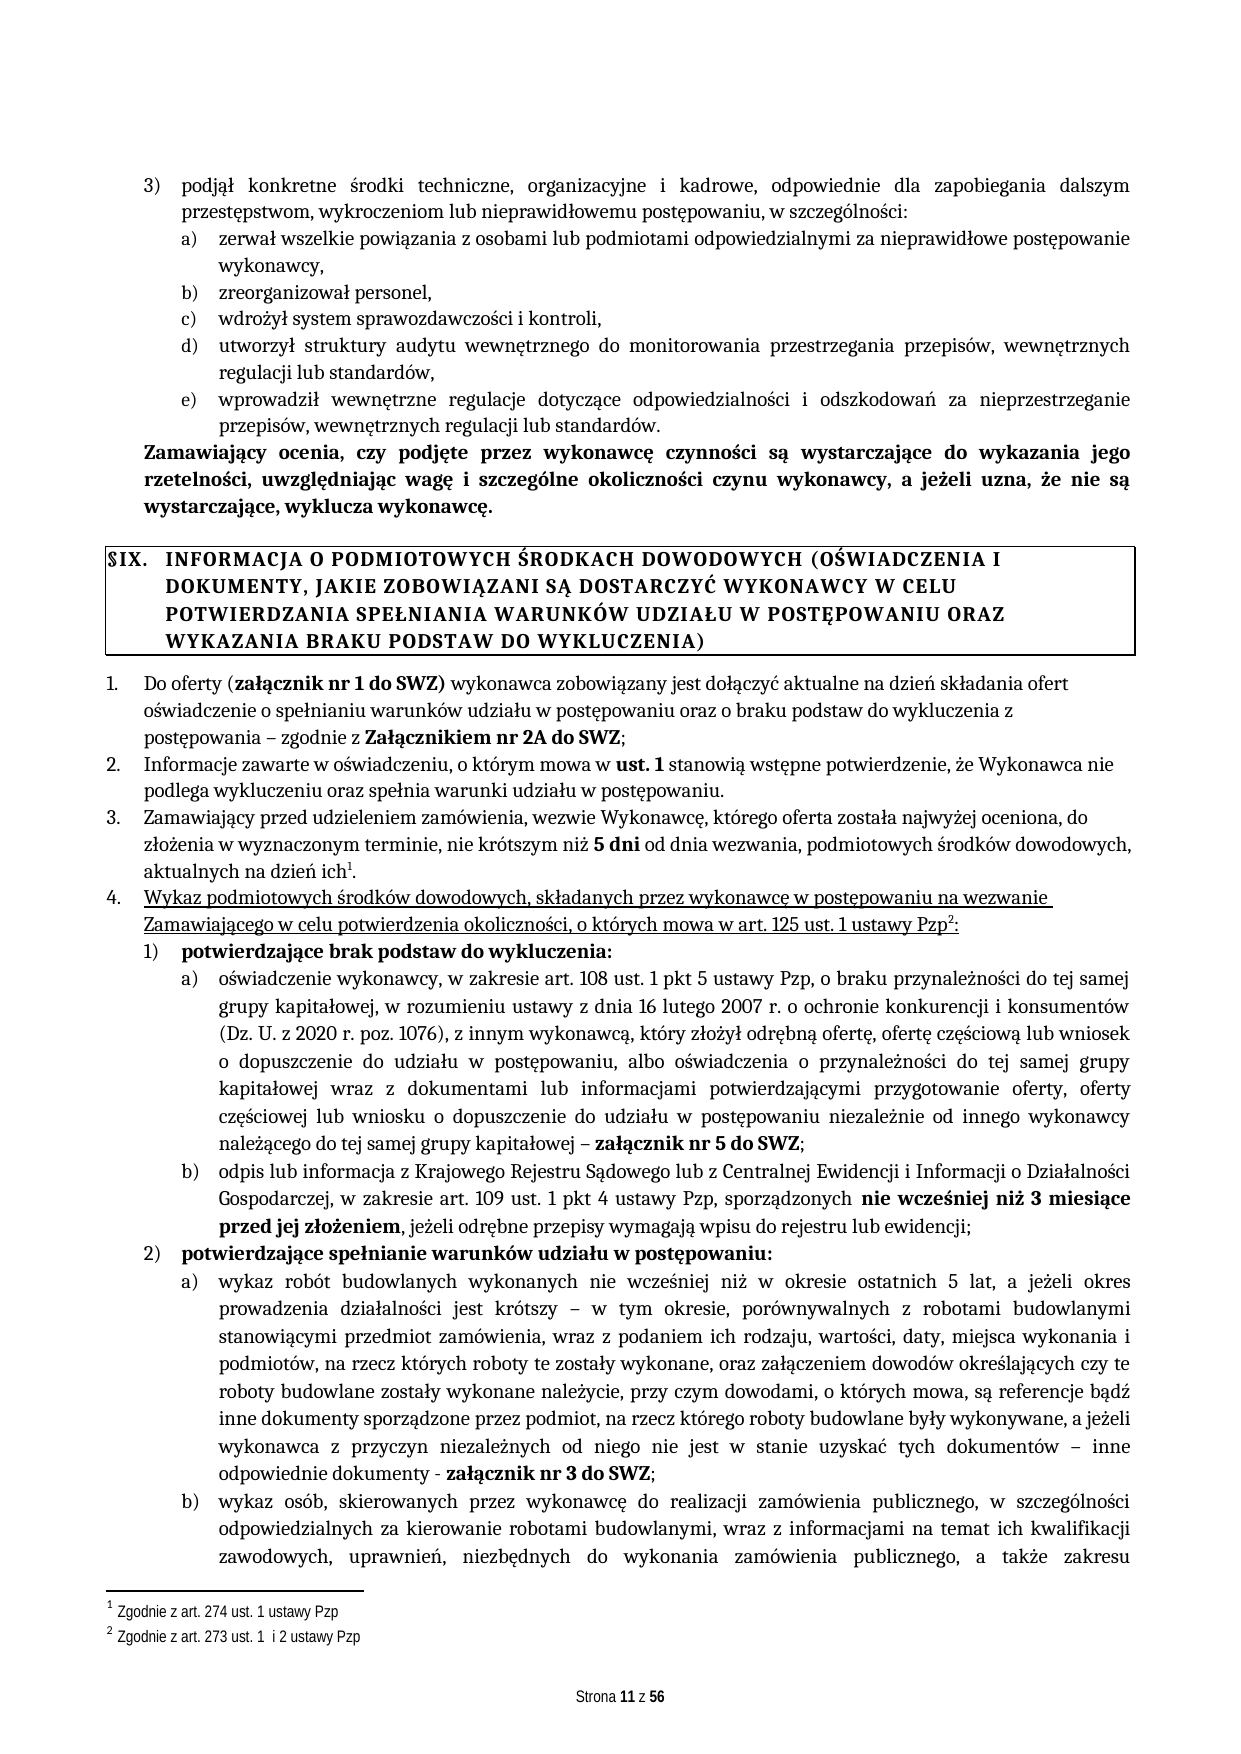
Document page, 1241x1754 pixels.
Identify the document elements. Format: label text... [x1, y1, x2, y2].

list zreorganizował personel, [181, 280, 1131, 304]
list odpis lub informacja z Krajowego Rejestru Sądowego lub z Centralnej Ewidencji i Informacji o Działalności Gospodarczej, w zakresie art. 109 ust. 1 pkt 4 ustawy Pzp, sporządzonych nie wcześniej niż 3 miesiące przed jej złożeniem, jeżeli odrębne przepisy wymagają wpisu do rejestru lub ewidencji; [181, 1159, 1131, 1238]
list Zamawiający przed udzieleniem zamówienia, wezwie Wykonawcę, którego oferta została najwyżej oceniona, do złożenia w wyznaczonym terminie, nie krótszym niż 5 dni od dnia wezwania, podmiotowych środków dowodowych, aktualnych na dzień ich. [106, 806, 1134, 883]
list Wykaz podmiotowych środków dowodowych, składanych przez wykonawcę w postępowaniu na wezwanie Zamawiającego w celu potwierdzenia okoliczności, o których mowa w art. 125 ust. 1 ustawy Pzp: [106, 886, 1134, 937]
subtitle Informacja o podmiotowych środkach dowodowych (oświadczenia i dokumenty, jakie zobowiązani są dostarczyć wykonawcy w celu potwierdzania spełniania warunków udziału w postępowaniu oraz wykazania braku podstaw do wykluczenia) [106, 547, 1134, 654]
text Zamawiający ocenia, czy podjęte przez wykonawcę czynności są wystarczające do wykazania jego rzetelności, uwzględniając wagę i szczególne okoliczności czynu wykonawcy, a jeżeli uzna, że nie są wystarczające, wyklucza wykonawcę. [144, 441, 1132, 518]
list wdrożył system sprawozdawczości i kontroli, [181, 307, 1131, 331]
list wprowadził wewnętrzne regulacje dotyczące odpowiedzialności i odszkodowań za nieprzestrzeganie przepisów, wewnętrznych regulacji lub standardów. [181, 387, 1131, 438]
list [181, 1489, 1131, 1568]
list potwierdzające spełnianie warunków udziału w postępowaniu: [143, 1242, 1131, 1266]
list Informacje zawarte w oświadczeniu, o którym mowa w ust. 1 stanowią wstępne potwierdzenie, że Wykonawca nie podlega wykluczeniu oraz spełnia warunki udziału w postępowaniu. [106, 752, 1134, 803]
list wykaz robót budowlanych wykonanych nie wcześniej niż w okresie ostatnich 5 lat, a jeżeli okres prowadzenia działalności jest krótszy – w tym okresie, porównywalnych z robotami budowlanymi stanowiącymi przedmiot zamówienia, wraz z podaniem ich rodzaju, wartości, daty, miejsca wykonania i podmiotów, na rzecz których roboty te zostały wykonane, oraz załączeniem dowodów określających czy te roboty budowlane zostały wykonane należycie, przy czym dowodami, o których mowa, są referencje bądź inne dokumenty sporządzone przez podmiot, na rzecz którego roboty budowlane były wykonywane, a jeżeli wykonawca z przyczyn niezależnych od niego nie jest w stanie uzyskać tych dokumentów – inne odpowiednie dokumenty - załącznik nr 3 do SWZ; [181, 1269, 1131, 1486]
list zerwał wszelkie powiązania z osobami lub podmiotami odpowiedzialnymi za nieprawidłowe postępowanie wykonawcy, [181, 227, 1131, 277]
list potwierdzające brak podstaw do wykluczenia: [143, 939, 1131, 963]
list oświadczenie wykonawcy, w zakresie art. 108 ust. 1 pkt 5 ustawy Pzp, o braku przynależności do tej samej grupy kapitałowej, w rozumieniu ustawy z dnia 16 lutego 2007 r. o ochronie konkurencji i konsumentów (Dz. U. z 2020 r. poz. 1076), z innym wykonawcą, który złożył odrębną ofertę, ofertę częściową lub wniosek o dopuszczenie do udziału w postępowaniu, albo oświadczenia o przynależności do tej samej grupy kapitałowej wraz z dokumentami lub informacjami potwierdzającymi przygotowanie oferty, oferty częściowej lub wniosku o dopuszczenie do udziału w postępowaniu niezależnie od innego wykonawcy należącego do tej samej grupy kapitałowej – załącznik nr 5 do SWZ; [181, 967, 1131, 1156]
list Do oferty (załącznik nr 1 do SWZ) wykonawca zobowiązany jest dołączyć aktualne na dzień składania ofert oświadczenie o spełnianiu warunków udziału w postępowaniu oraz o braku podstaw do wykluczenia z postępowania – zgodnie z Załącznikiem nr 2A do SWZ; [106, 672, 1134, 749]
list utworzył struktury audytu wewnętrznego do monitorowania przestrzegania przepisów, wewnętrznych regulacji lub standardów, [181, 334, 1131, 384]
list podjął konkretne środki techniczne, organizacyjne i kadrowe, odpowiednie dla zapobiegania dalszym przestępstwom, wykroczeniom lub nieprawidłowemu postępowaniu, w szczególności: [143, 173, 1131, 224]
